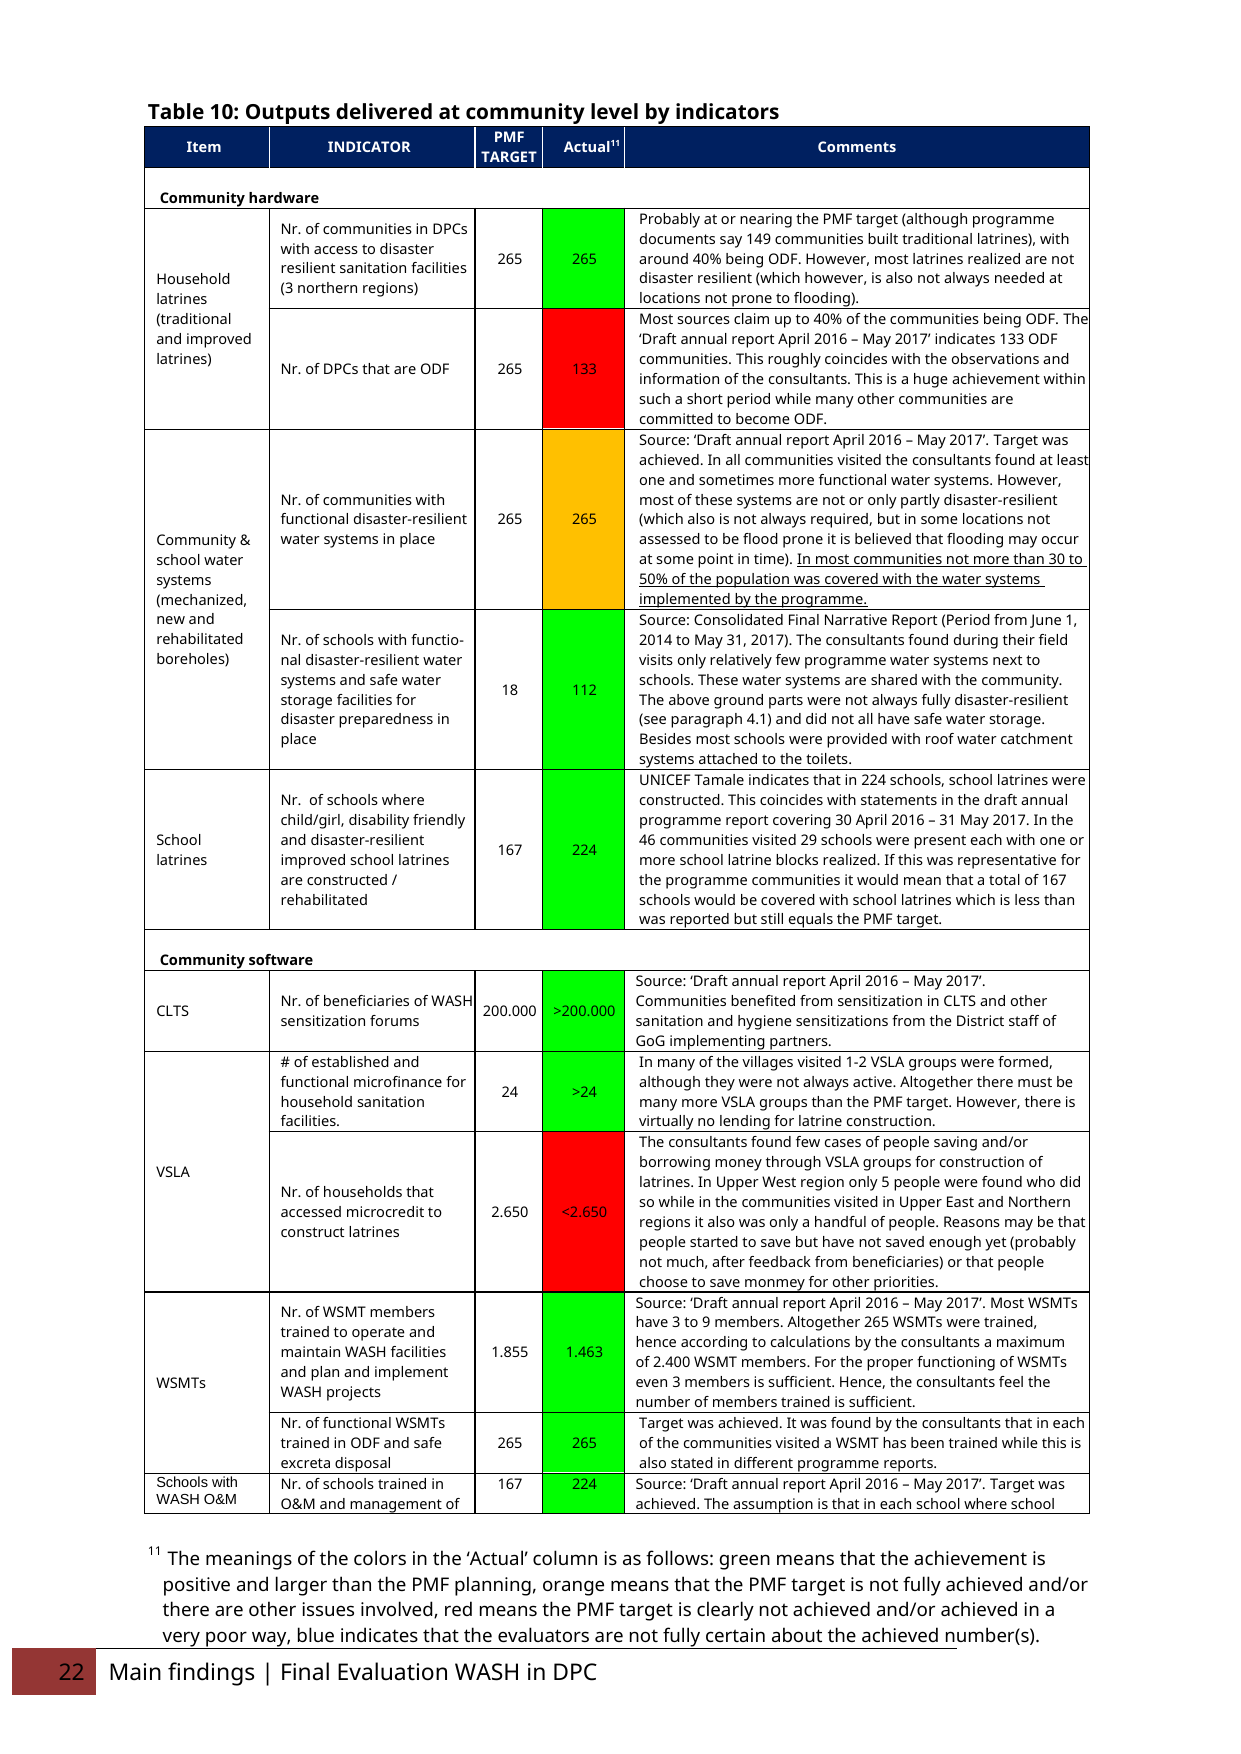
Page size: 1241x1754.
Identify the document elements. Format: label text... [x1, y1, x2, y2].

table_header PMF TARGET [476, 127, 542, 167]
table_header Actual [543, 127, 624, 167]
table_cell 200.000 [476, 971, 542, 1051]
table_cell WSMTs [145, 1293, 269, 1472]
table_cell Nr. of schools where child/girl, disability friendly and disaster-resilient improved school latrines are constructed / rehabilitated [270, 770, 474, 929]
table_cell Nr. of communities with functional disaster-resilient water systems in place [270, 430, 474, 609]
table_cell CLTS [145, 971, 269, 1051]
table_cell Nr. of DPCs that are ODF [270, 309, 474, 428]
table_cell School latrines [145, 770, 269, 929]
table_cell Nr. of WSMT members trained to operate and maintain WASH facilities and plan and implement WASH projects [270, 1293, 474, 1412]
table_cell Source: ‘Draft annual report April 2016 – May 2017’. Most WSMTs have 3 to 9 members. Altogether 265 WSMTs were trained, hence according to calculations by the consultants a maximum of 2.400 WSMT members. For the proper functioning of WSMTs even 3 members is sufficient. Hence, the consultants feel the number of members trained is sufficient. [625, 1293, 1089, 1412]
table_cell UNICEF Tamale indicates that in 224 schools, school latrines were constructed. This coincides with statements in the draft annual programme report covering 30 April 2016 – 31 May 2017. In the 46 communities visited 29 schools were present each with one or more school latrine blocks realized. If this was representative for the programme communities it would mean that a total of 167 schools would be covered with school latrines which is less than was reported but still equals the PMF target. [625, 770, 1089, 929]
table_cell 1.463 [543, 1293, 624, 1412]
table_cell Source: ‘Draft annual report April 2016 – May 2017’. Communities benefited from sensitization in CLTS and other sanitation and hygiene sensitizations from the District staff of GoG implementing partners. [625, 971, 1089, 1051]
table_cell The consultants found few cases of people saving and/or borrowing money through VSLA groups for construction of latrines. In Upper West region only 5 people were found who did so while in the communities visited in Upper East and Northern regions it also was only a handful of people. Reasons may be that people started to save but have not saved enough yet (probably not much, after feedback from beneficiaries) or that people choose to save monmey for other priorities. [625, 1132, 1089, 1291]
table_cell 265 [476, 430, 542, 609]
table_cell Nr. of households that accessed microcredit to construct latrines [270, 1132, 474, 1291]
table_header Comments [625, 127, 1089, 167]
table_cell >24 [543, 1052, 624, 1131]
text Table 10: Outputs delivered at community level by indicators [148, 97, 1092, 126]
table_cell 265 [476, 1413, 542, 1472]
table_cell VSLA [145, 1052, 269, 1291]
table_cell >200.000 [543, 971, 624, 1051]
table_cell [145, 1474, 269, 1513]
table_header Item [145, 127, 269, 167]
table_cell 265 [476, 309, 542, 428]
table_cell In many of the villages visited 1-2 VSLA groups were formed, although they were not always active. Altogether there must be many more VSLA groups than the PMF target. However, there is virtually no lending for latrine construction. [625, 1052, 1089, 1131]
table_cell Source: Consolidated Final Narrative Report (Period from June 1, 2014 to May 31, 2017). The consultants found during their field visits only relatively few programme water systems next to schools. These water systems are shared with the community. The above ground parts were not always fully disaster-resilient (see paragraph 4.1) and did not all have safe water storage. Besides most schools were provided with roof water catchment systems attached to the toilets. [625, 610, 1089, 769]
table_header INDICATOR [270, 127, 474, 167]
table_cell 224 [543, 770, 624, 929]
table_cell Nr. of functional WSMTs trained in ODF and safe excreta disposal [270, 1413, 474, 1472]
table_cell # of established and functional microfinance for household sanitation facilities. [270, 1052, 474, 1131]
table_cell Nr. of schools with functional disaster-resilient water systems and safe water storage facilities for disaster preparedness in place [270, 610, 474, 769]
table_cell 167 [476, 1474, 542, 1513]
table_cell Community software [145, 930, 1089, 970]
table_cell Community & school water systems (mechanized, new and rehabilitated boreholes) [145, 430, 269, 769]
table_cell 2.650 [476, 1132, 542, 1291]
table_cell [270, 1474, 474, 1513]
table_cell 1.855 [476, 1293, 542, 1412]
table_cell Source: ‘Draft annual report April 2016 – May 2017’. Target was achieved. In all communities visited the consultants found at least one and sometimes more functional water systems. However, most of these systems are not or only partly disaster-resilient (which also is not always required, but in some locations not assessed to be flood prone it is believed that flooding may occur at some point in time). In most communities not more than 30 to 50% of the population was covered with the water systems implemented by the programme. [625, 430, 1089, 609]
table_cell 265 [543, 1413, 624, 1472]
table_cell Probably at or nearing the PMF target (although programme documents say 149 communities built traditional latrines), with around 40% being ODF. However, most latrines realized are not disaster resilient (which however, is also not always needed at locations not prone to flooding). [625, 209, 1089, 308]
table_cell <2.650 [543, 1132, 624, 1291]
table_cell 265 [543, 430, 624, 609]
table_cell 224 [543, 1474, 624, 1513]
table_cell 265 [543, 209, 624, 308]
table_cell 18 [476, 610, 542, 769]
table_cell 112 [543, 610, 624, 769]
table_cell Most sources claim up to 40% of the communities being ODF. The ‘Draft annual report April 2016 – May 2017’ indicates 133 ODF communities. This roughly coincides with the observations and information of the consultants. This is a huge achievement within such a short period while many other communities are committed to become ODF. [625, 309, 1089, 428]
table_cell Community hardware [145, 168, 1089, 208]
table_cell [625, 1474, 1089, 1513]
table_cell Target was achieved. It was found by the consultants that in each of the communities visited a WSMT has been trained while this is also stated in different programme reports. [625, 1413, 1089, 1472]
table_cell Nr. of beneficiaries of WASH sensitization forums [270, 971, 474, 1051]
table_cell Household latrines (traditional and improved latrines) [145, 209, 269, 428]
table_cell Nr. of communities in DPCs with access to disaster resilient sanitation facilities (3 northern regions) [270, 209, 474, 308]
table_cell 265 [476, 209, 542, 308]
table_cell 133 [543, 309, 624, 428]
table_cell 24 [476, 1052, 542, 1131]
table_cell 167 [476, 770, 542, 929]
